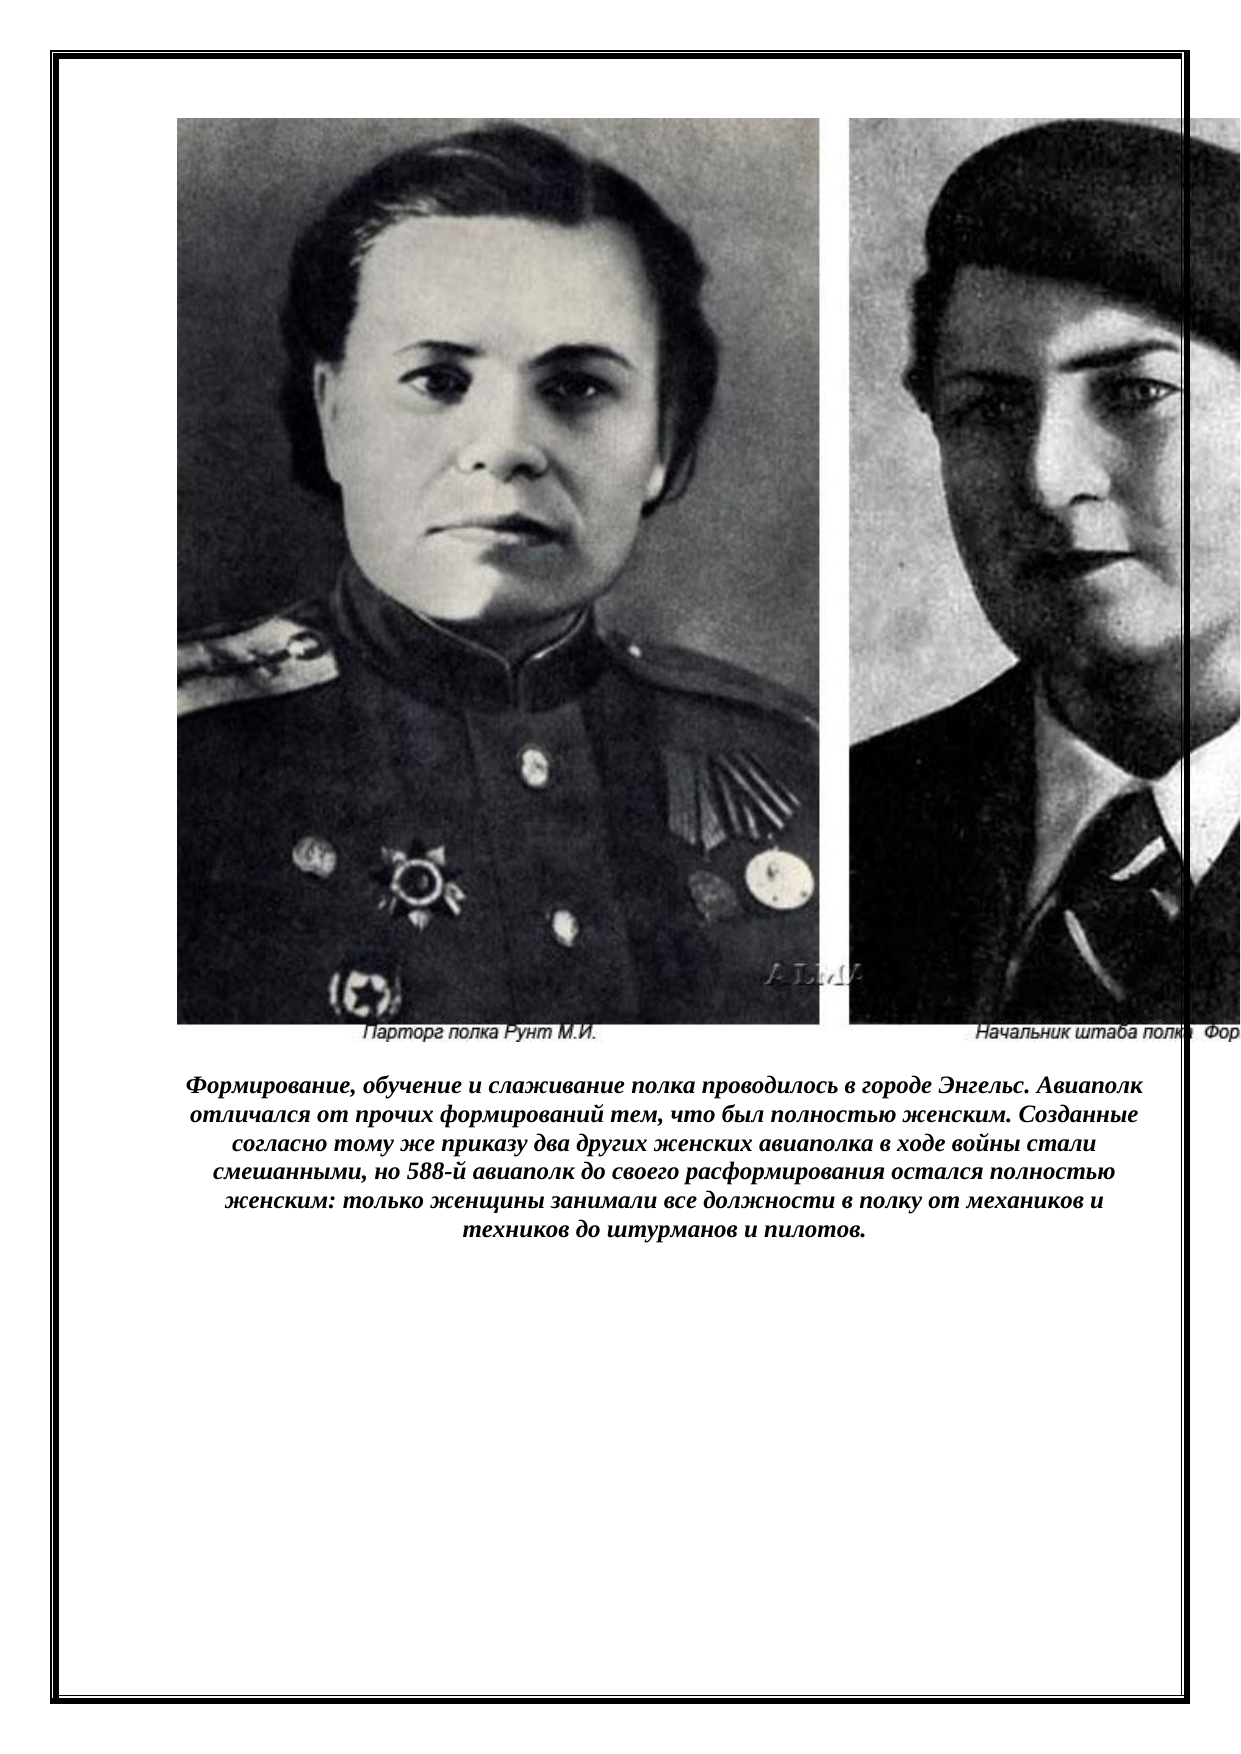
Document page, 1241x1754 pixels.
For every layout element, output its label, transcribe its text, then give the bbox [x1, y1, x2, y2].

picture [1190, 118, 1241, 1042]
picture [177, 118, 1181, 1042]
